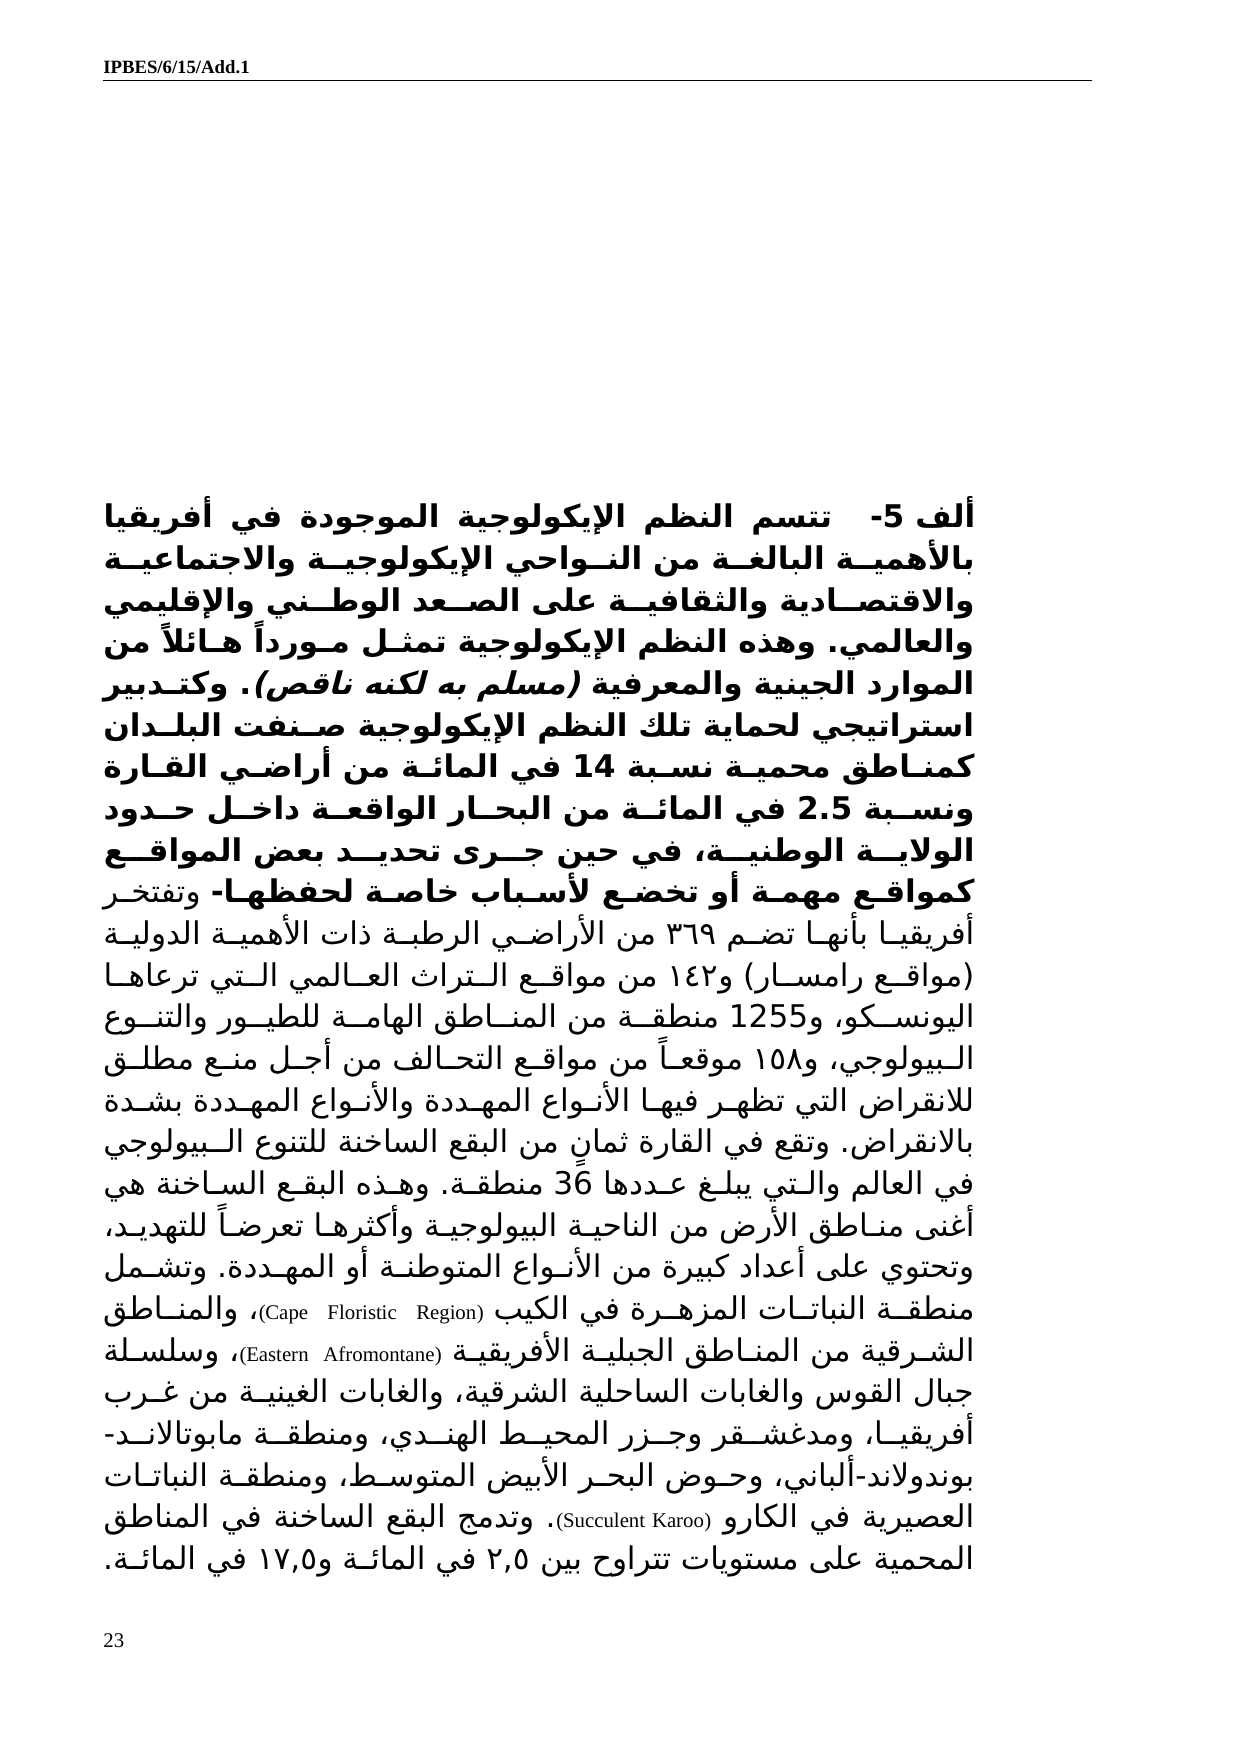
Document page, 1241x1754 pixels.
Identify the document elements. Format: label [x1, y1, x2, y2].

text [103, 494, 975, 1578]
